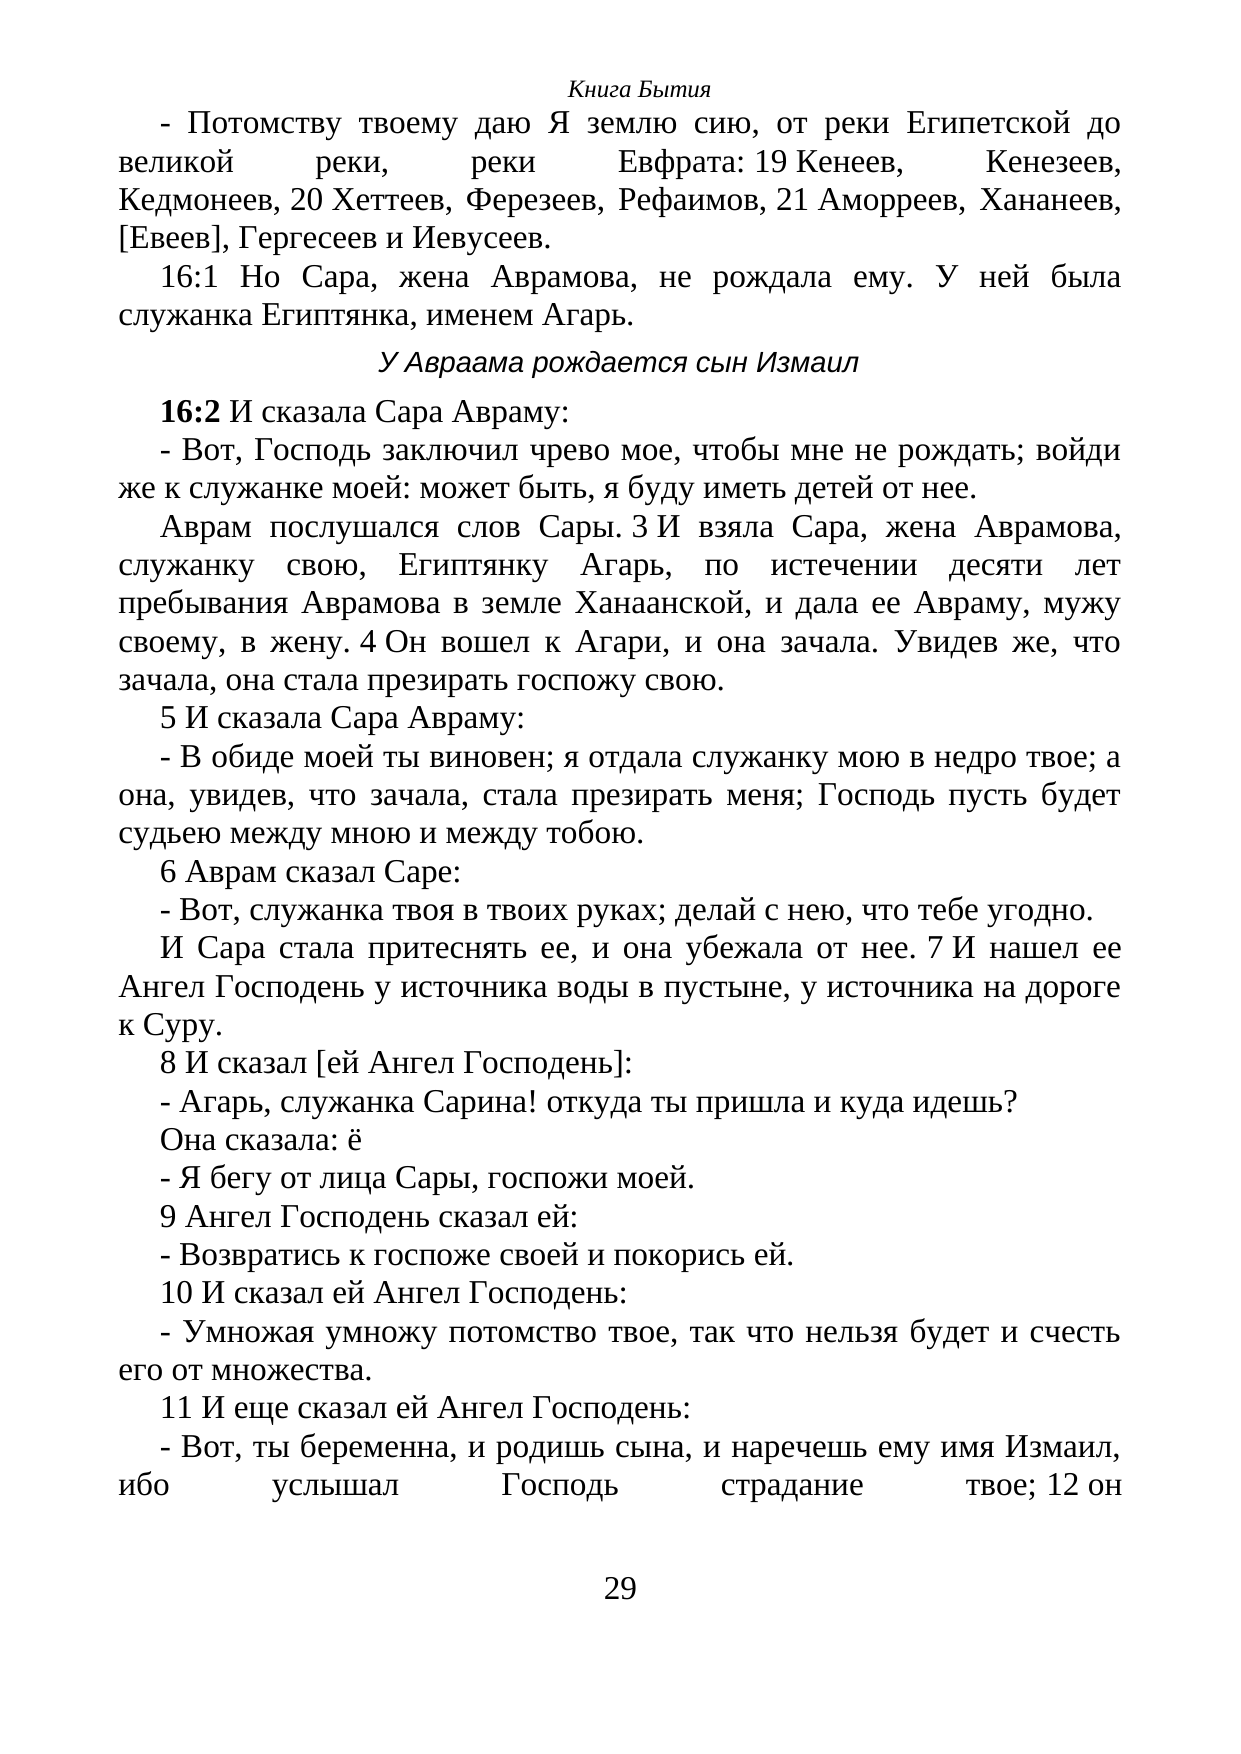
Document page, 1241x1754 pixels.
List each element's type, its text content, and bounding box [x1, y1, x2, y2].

text 9 Ангел Господень сказал ей: [118, 1196, 1122, 1234]
text 10 И сказал ей Ангел Господень: [118, 1273, 1122, 1311]
text - Агарь, служанка Сарина! откуда ты пришла и куда идешь? [118, 1081, 1122, 1119]
text 5 И сказала Сара Авраму: [118, 698, 1122, 736]
text - Потомству твоему даю Я землю сию, от реки Египетской до великой реки, реки Евфрата: 19 Кенеев, Кенезеев, Кедмонеев, 20 Хеттеев, Ферезеев, Рефаимов, 21 Аморреев, Хананеев, [Евеев], Гергесеев и Иевусеев. [118, 103, 1122, 256]
text 11 И еще сказал ей Ангел Господень: [118, 1388, 1122, 1426]
subtitle У Авраама рождается сын Измаил [118, 345, 1122, 379]
text Аврам послушался слов Сары. 3 И взяла Сара, жена Аврамова, служанку свою, Египтянку Агарь, по истечении десяти лет пребывания Аврамова в земле Ханаанской, и дала ее Авраму, мужу своему, в жену. 4 Он вошел к Агари, и она зачала. Увидев же, что зачала, она стала презирать госпожу свою. [118, 506, 1122, 698]
text - Вот, Господь заключил чрево мое, чтобы мне не рождать; войди же к служанке моей: может быть, я буду иметь детей от нее. [118, 429, 1122, 506]
text - Я бегу от лица Сары, госпожи моей. [118, 1158, 1122, 1196]
text 8 И сказал [ей Ангел Господень]: [118, 1043, 1122, 1081]
text 16:2 И сказала Сара Авраму: [118, 391, 1122, 429]
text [118, 1426, 1122, 1503]
text И Сара стала притеснять ее, и она убежала от нее. 7 И нашел ее Ангел Господень у источника воды в пустыне, у источника на дороге к Суру. [118, 928, 1122, 1043]
text - Возвратись к госпоже своей и покорись ей. [118, 1234, 1122, 1273]
text - Умножая умножу потомство твое, так что нельзя будет и счесть его от множества. [118, 1311, 1122, 1388]
text Она сказала: ё [118, 1119, 1122, 1158]
text 16:1 Но Сара, жена Аврамова, не рождала ему. У ней была служанка Египтянка, именем Агарь. [118, 256, 1122, 333]
text - Вот, служанка твоя в твоих руках; делай с нею, что тебе угодно. [118, 889, 1122, 928]
text 6 Аврам сказал Саре: [118, 851, 1122, 889]
text - В обиде моей ты виновен; я отдала служанку мою в недро твое; а она, увидев, что зачала, стала презирать меня; Господь пусть будет судьею между мною и между тобою. [118, 736, 1122, 851]
